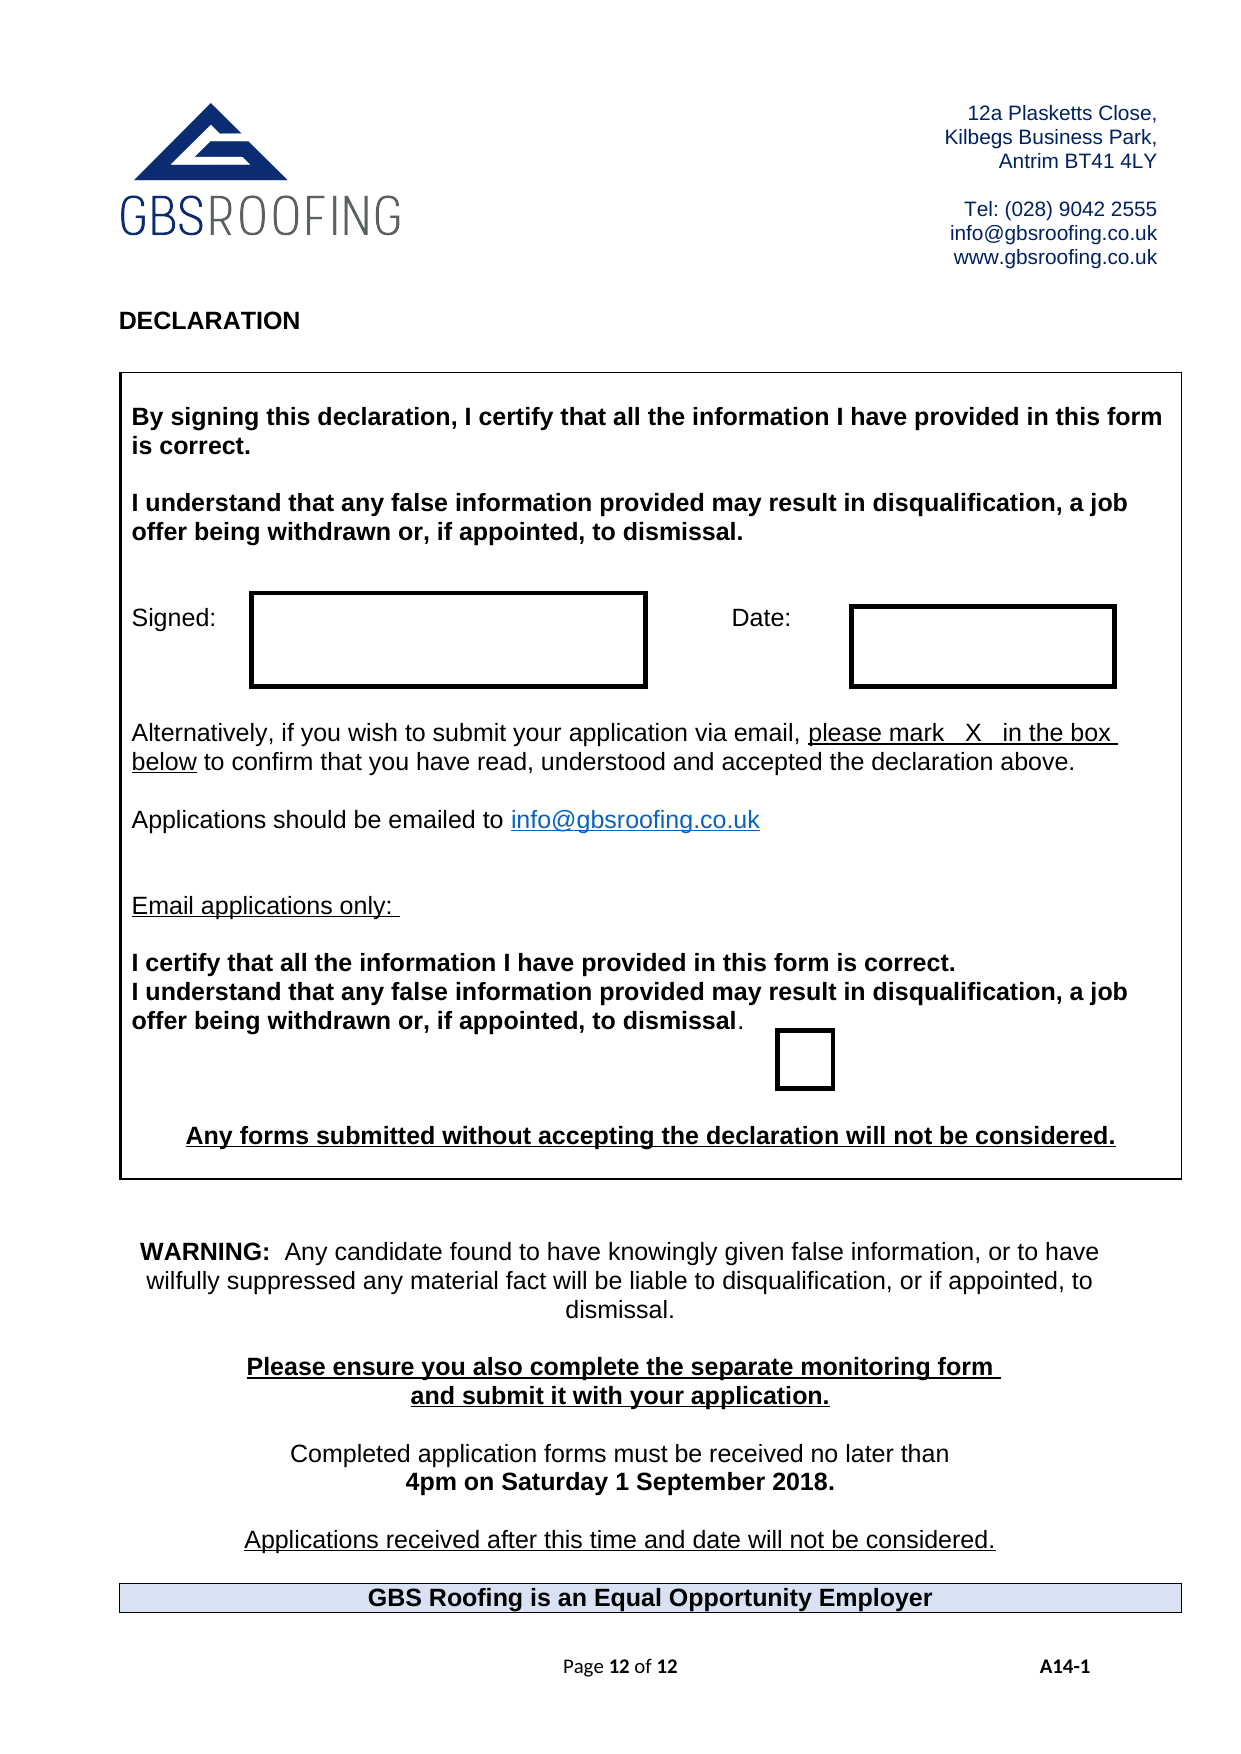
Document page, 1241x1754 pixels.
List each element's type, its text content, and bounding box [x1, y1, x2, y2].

text and submit it with your application. [118, 1381, 1122, 1410]
text WARNING: Any candidate found to have knowingly given false information, or to have wilfully suppressed any material fact will be liable to disqualification, or if appointed, to dismissal. [118, 1237, 1122, 1324]
text Completed application forms must be received no later than [118, 1439, 1122, 1467]
text Applications received after this time and date will not be considered. [118, 1525, 1122, 1554]
subtitle DECLARATION [118, 306, 1122, 335]
table_header GBS Roofing is an Equal Opportunity Employer [120, 1584, 1181, 1612]
text Please ensure you also complete the separate monitoring form [118, 1352, 1122, 1381]
picture [118, 75, 403, 276]
text 4pm on Saturday 1 September 2018. [118, 1467, 1122, 1496]
table_header By signing this declaration, I certify that all the information I have provided in this form is correct. I understand that any false information provided may result in disqualification, a job offer being withdrawn or, if appointed, to dismissal. Signed: Date: Alternatively, if you wish to submit your application via email, please mark X in the box below to confirm that you have read, understood and accepted the declaration above. Applications should be emailed to info@gbsroofing.co.uk Email applications only: I certify that all the information I have provided in this form is correct. I understand that any false information provided may result in disqualification, a job offer being withdrawn or, if appointed, to dismissal. Any forms submitted without accepting the declaration will not be considered. [122, 373, 1181, 1178]
